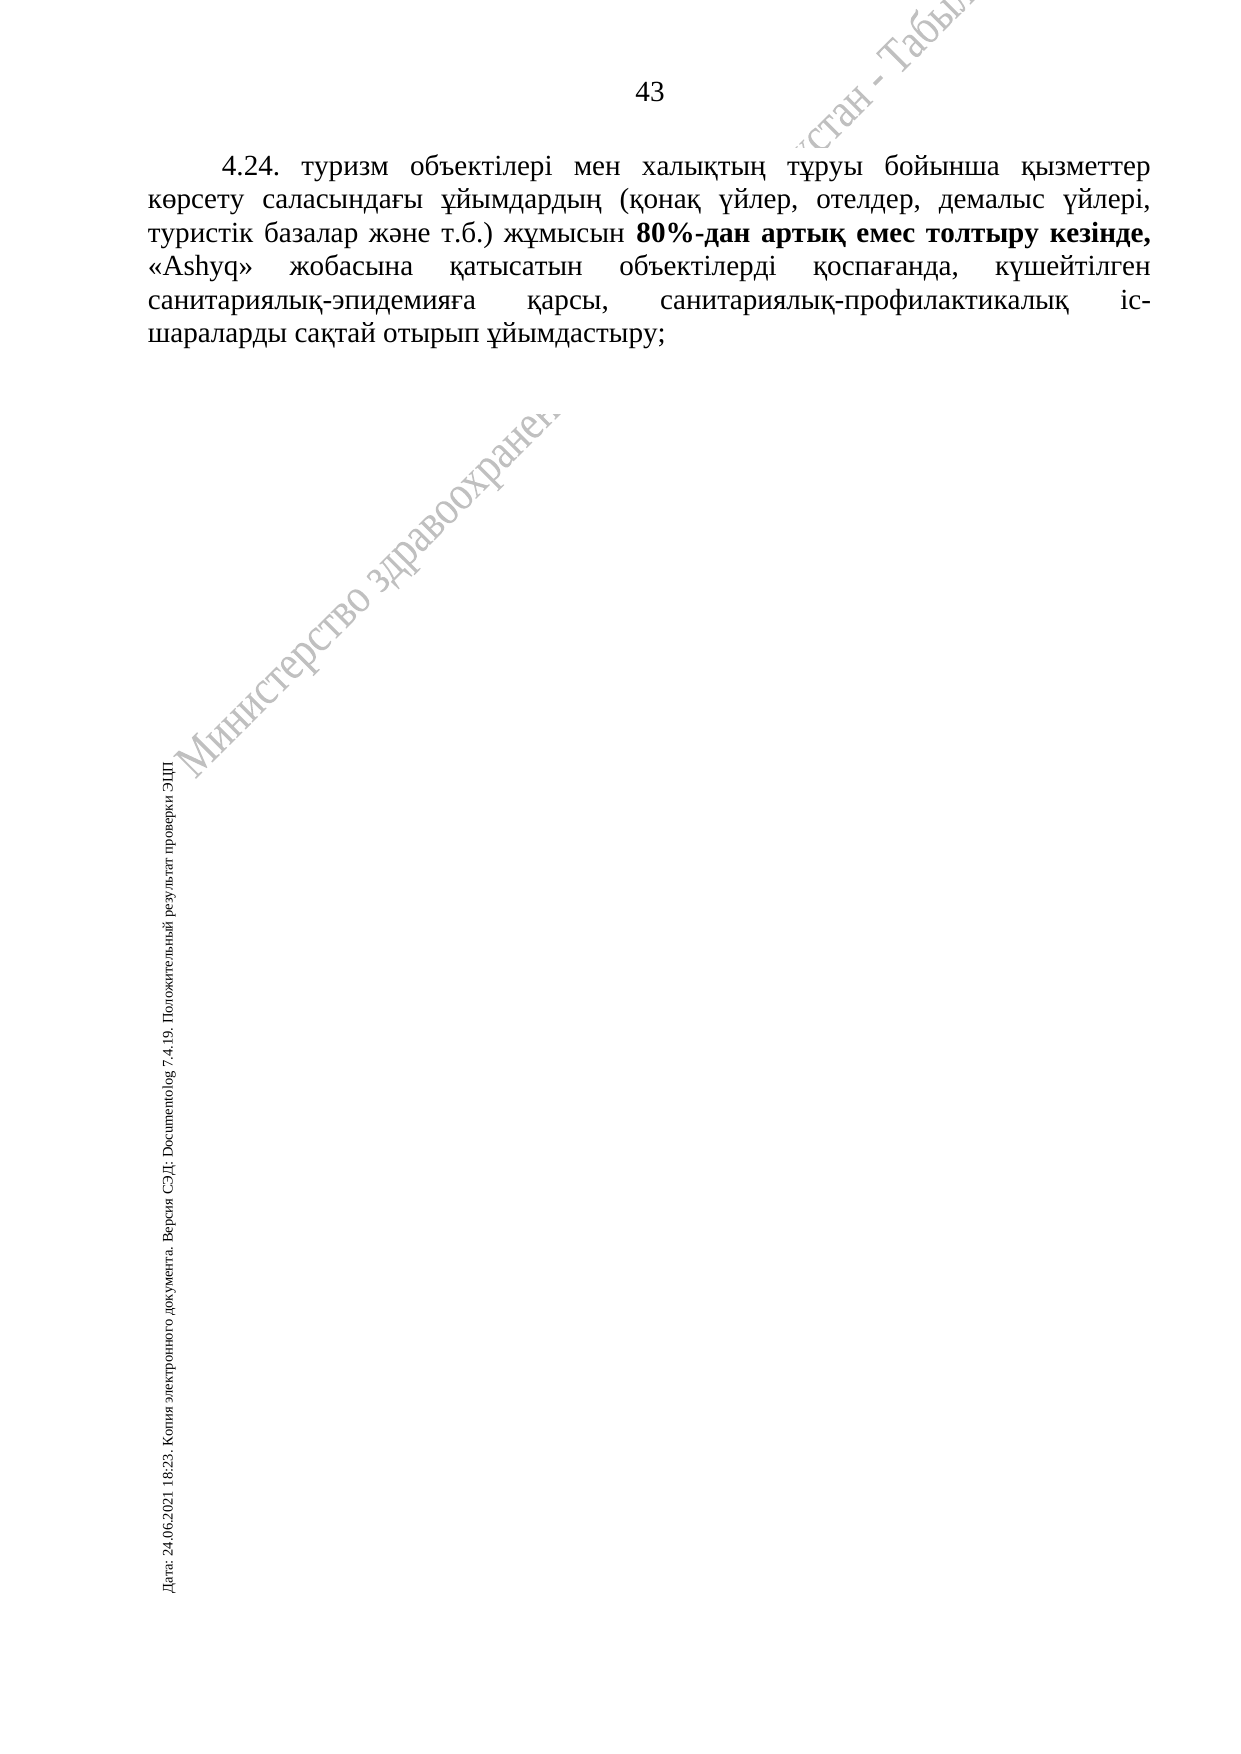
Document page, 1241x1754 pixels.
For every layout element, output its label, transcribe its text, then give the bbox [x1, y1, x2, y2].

text 4.24. туризм объектілері мен халықтың тұруы бойынша қызметтер көрсету саласындағы ұйымдардың (қонақ үйлер, отелдер, демалыс үйлері, туристік базалар және т.б.) жұмысын 80%-дан артық емес толтыру кезінде, «Ashyq» жобасына қатысатын объектілерді қоспағанда, күшейтілген санитариялық-эпидемияға қарсы, санитариялық-профилактикалық іс-шараларды сақтай отырып ұйымдастыру; [148, 148, 1152, 413]
